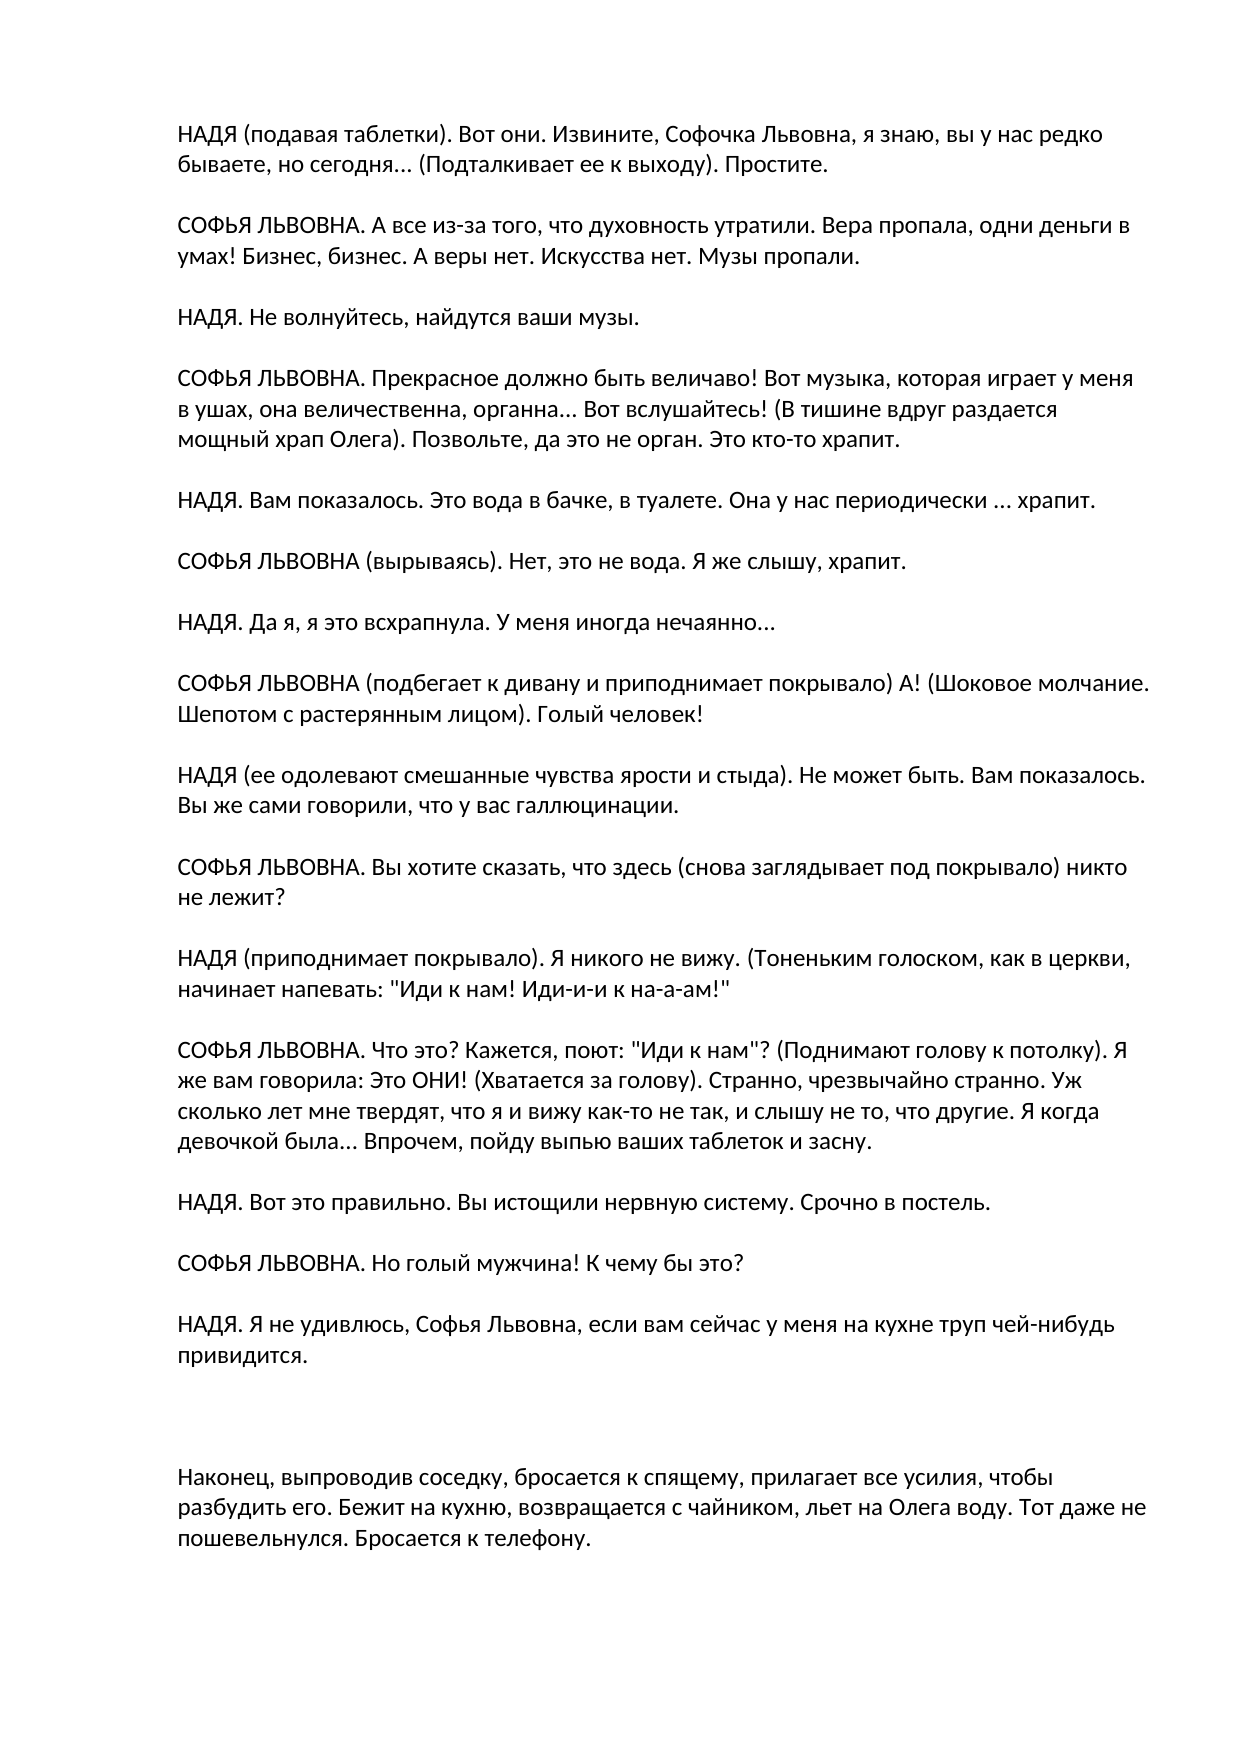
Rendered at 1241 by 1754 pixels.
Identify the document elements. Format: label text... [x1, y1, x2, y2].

text НАДЯ. Вот это правильно. Вы истощили нервную систему. Срочно в постель. [177, 1186, 1152, 1217]
text СОФЬЯ ЛЬВОВНА. Вы хотите сказать, что здесь (снова заглядывает под покрывало) никто не лежит? [177, 851, 1152, 912]
text СОФЬЯ ЛЬВОВНА (подбегает к дивану и приподнимает покрывало) А! (Шоковое молчание. Шепотом с растерянным лицом). Голый человек! [177, 667, 1152, 728]
text НАДЯ. Да я, я это всхрапнула. У меня иногда нечаянно... [177, 606, 1152, 637]
text СОФЬЯ ЛЬВОВНА. Но голый мужчина! К чему бы это? [177, 1247, 1152, 1278]
text Наконец, выпроводив соседку, бросается к спящему, прилагает все усилия, чтобы разбудить его. Бежит на кухню, возвращается с чайником, льет на Олега воду. Тот даже не пошевельнулся. Бросается к телефону. [177, 1461, 1152, 1553]
text СОФЬЯ ЛЬВОВНА. Что это? Кажется, поют: "Иди к нам"? (Поднимают голову к потолку). Я же вам говорила: Это ОНИ! (Хватается за голову). Странно, чрезвычайно странно. Уж сколько лет мне твердят, что я и вижу как-то не так, и слышу не то, что другие. Я когда девочкой была... Впрочем, пойду выпью ваших таблеток и засну. [177, 1034, 1152, 1156]
text СОФЬЯ ЛЬВОВНА. А все из-за того, что духовность утратили. Вера пропала, одни деньги в умах! Бизнес, бизнес. А веры нет. Искусства нет. Музы пропали. [177, 210, 1152, 271]
text СОФЬЯ ЛЬВОВНА (вырываясь). Нет, это не вода. Я же слышу, храпит. [177, 545, 1152, 576]
text НАДЯ. Я не удивлюсь, Софья Львовна, если вам сейчас у меня на кухне труп чей-нибудь привидится. [177, 1308, 1152, 1369]
text НАДЯ (подавая таблетки). Вот они. Извините, Софочка Львовна, я знаю, вы у нас редко бываете, но сегодня... (Подталкивает ее к выходу). Простите. [177, 118, 1152, 179]
text НАДЯ. Вам показалось. Это вода в бачке, в туалете. Она у нас периодически ... храпит. [177, 484, 1152, 515]
text НАДЯ (ее одолевают смешанные чувства ярости и стыда). Не может быть. Вам показалось. Вы же сами говорили, что у вас галлюцинации. [177, 759, 1152, 820]
text НАДЯ (приподнимает покрывало). Я никого не вижу. (Тоненьким голоском, как в церкви, начинает напевать: "Иди к нам! Иди-и-и к на-а-ам!" [177, 942, 1152, 1003]
text НАДЯ. Не волнуйтесь, найдутся ваши музы. [177, 301, 1152, 332]
text СОФЬЯ ЛЬВОВНА. Прекрасное должно быть величаво! Вот музыка, которая играет у меня в ушах, она величественна, органна... Вот вслушайтесь! (В тишине вдруг раздается мощный храп Олега). Позвольте, да это не орган. Это кто-то храпит. [177, 362, 1152, 454]
